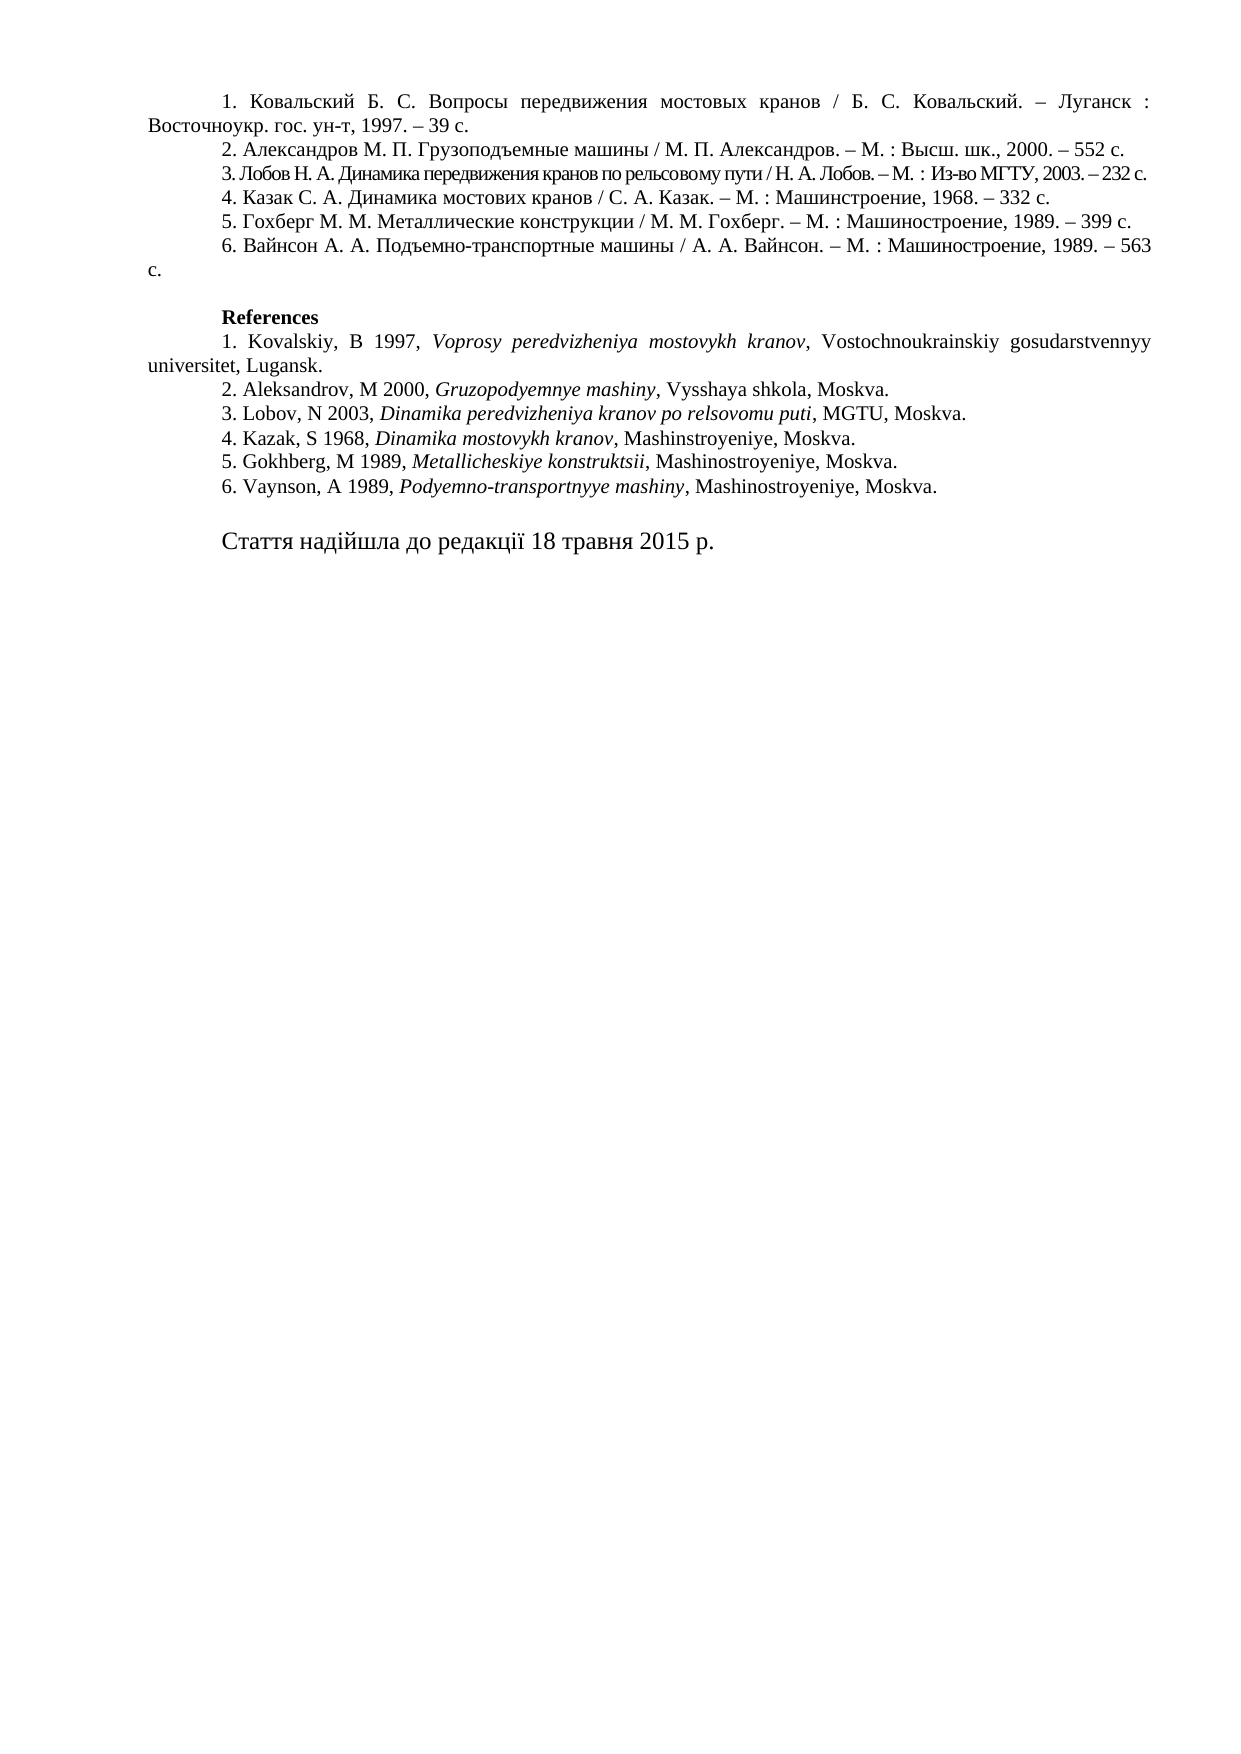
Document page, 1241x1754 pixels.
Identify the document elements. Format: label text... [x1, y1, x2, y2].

text 1. Kovalskiy, B 1997, Voprosy peredvizheniya mostovykh kranov, Vostochnoukrainskiy gosudarstvennyy universitet, Lugansk. [148, 329, 1152, 377]
text 6. Vaynson, A 1989, Podyemno-transportnyye mashiny, Mashinostroyeniye, Moskva. [148, 473, 1152, 498]
text 5. Gokhberg, M 1989, Metallicheskiye konstruktsii, Mashinostroyeniye, Moskva. [148, 449, 1152, 473]
text 4. Kazak, S 1968, Dinamika mostovykh kranov, Mashinstroyeniye, Moskva. [148, 425, 1152, 449]
text Стаття надійшла до редакції 18 травня 2015 р. [148, 526, 1152, 555]
text 4. Казак С. А. Динамика мостових кранов / С. А. Казак. – М. : Машинстроение, 1968. – 332 с. [148, 185, 1152, 209]
text 3. Лобов Н. А. Динамика передвижения кранов по рельсовому пути / Н. А. Лобов. – М. : Из-во МГТУ, 2003. – 232 с. [148, 161, 1152, 185]
text 3. Lobov, N 2003, Dinamika peredvizheniya kranov po relsovomu puti, MGTU, Moskva. [148, 401, 1152, 425]
text 1. Ковальский Б. С. Вопросы передвижения мостовых кранов / Б. С. Ковальский. – Луганск : Восточноукр. гос. ун-т, 1997. – 39 с. [148, 88, 1152, 137]
text 2. Aleksandrov, M 2000, Gruzopodyemnye mashiny, Vysshaya shkola, Moskva. [148, 377, 1152, 401]
text 2. Александров М. П. Грузоподъемные машины / М. П. Александров. – М. : Высш. шк., 2000. – 552 с. [148, 137, 1152, 161]
text References [148, 305, 1152, 329]
text 6. Вайнсон А. А. Подъемно-транспортные машины / А. А. Вайнсон. – М. : Машиностроение, 1989. – 563 с. [148, 233, 1152, 281]
text 5. Гохберг М. М. Металлические конструкции / М. М. Гохберг. – М. : Машиностроение, 1989. – 399 с. [148, 209, 1152, 233]
